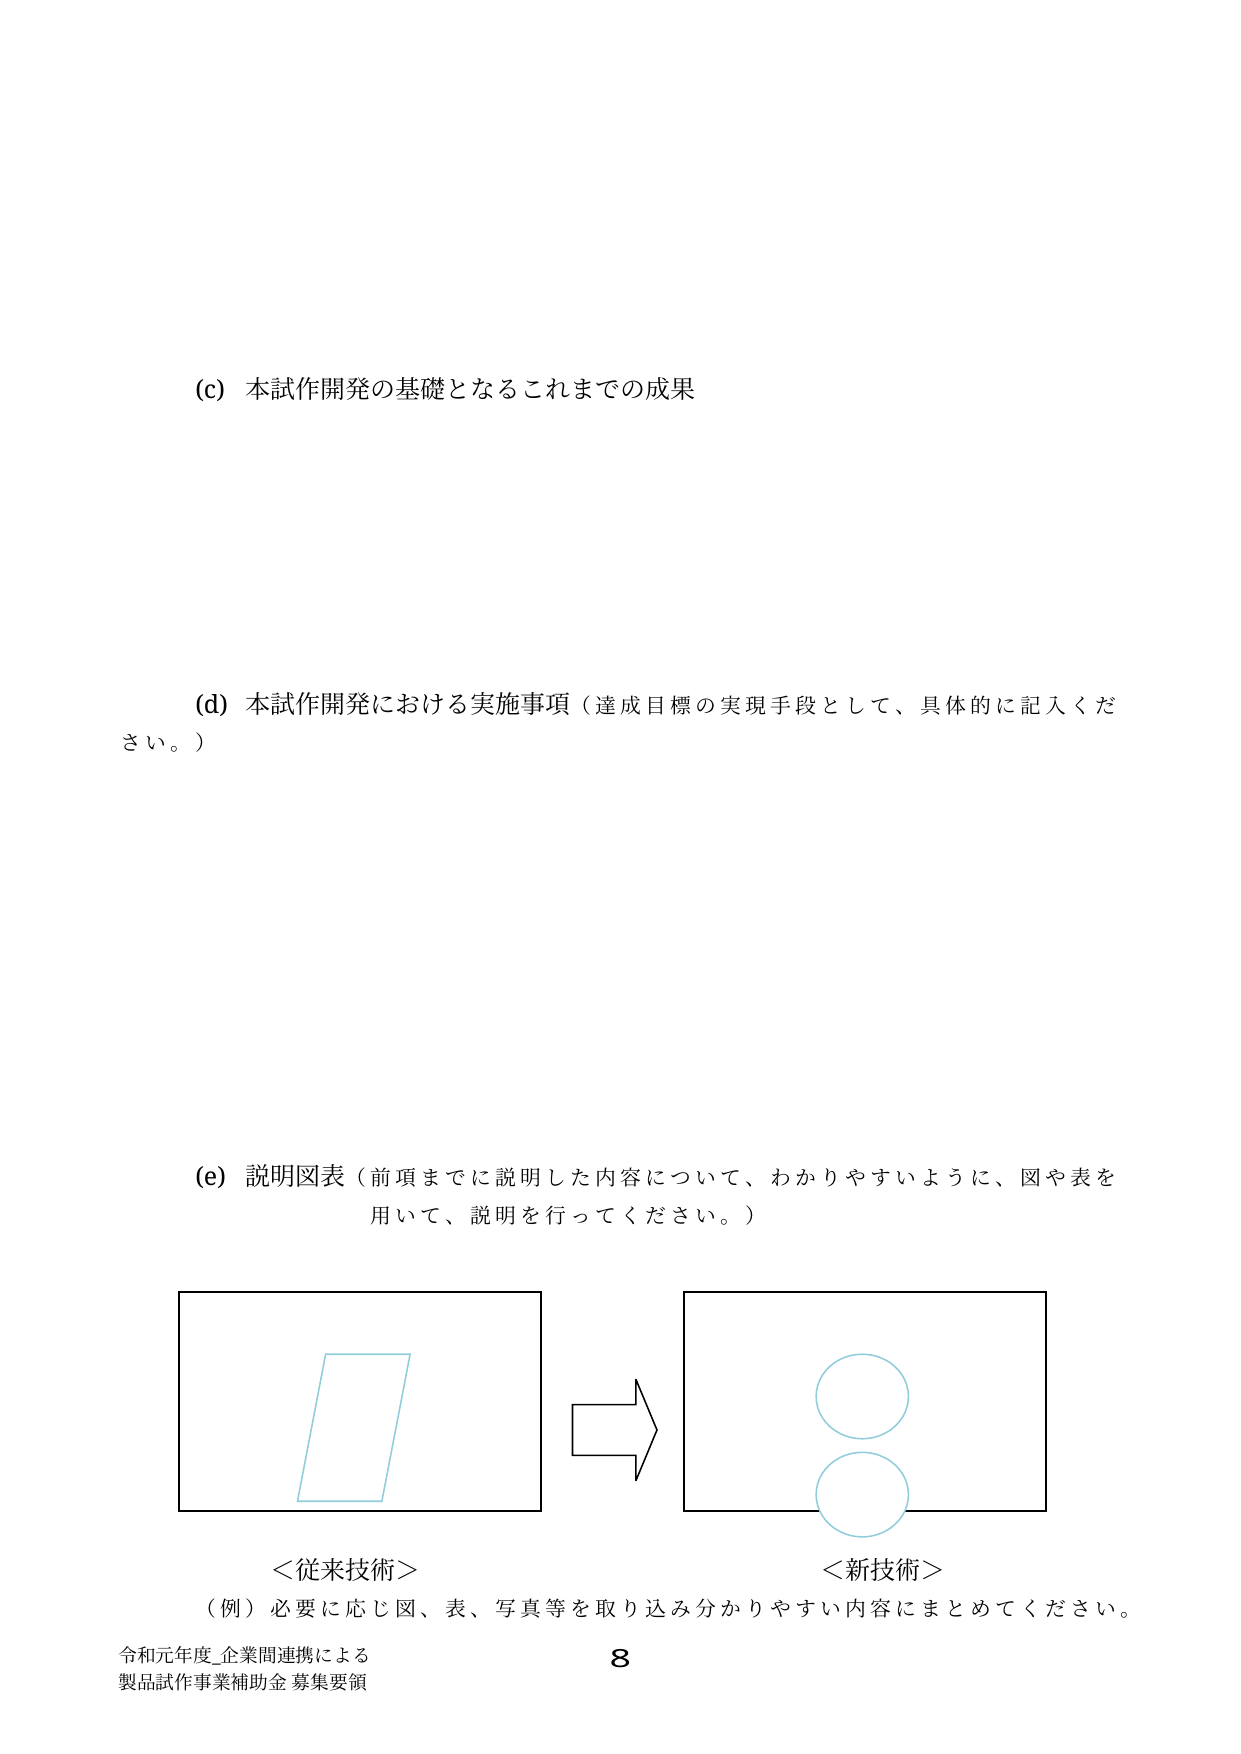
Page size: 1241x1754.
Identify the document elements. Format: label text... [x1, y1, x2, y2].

text ＜従来技術＞ ＜新技術＞ [120, 1549, 1120, 1588]
text （例）必要に応じ図、表、写真等を取り込み分かりやすい内容にまとめてください。 [170, 1588, 1120, 1628]
text (e)説明図表（前項までに説明した内容について、わかりやすいように、図や表を用いて、説明を行ってください。） [170, 1155, 1120, 1234]
text (c)本試作開発の基礎となるこれまでの成果 [120, 368, 1120, 407]
text (d)本試作開発における実施事項（達成目標の実現手段として、具体的に記入ください。） [120, 683, 1120, 761]
